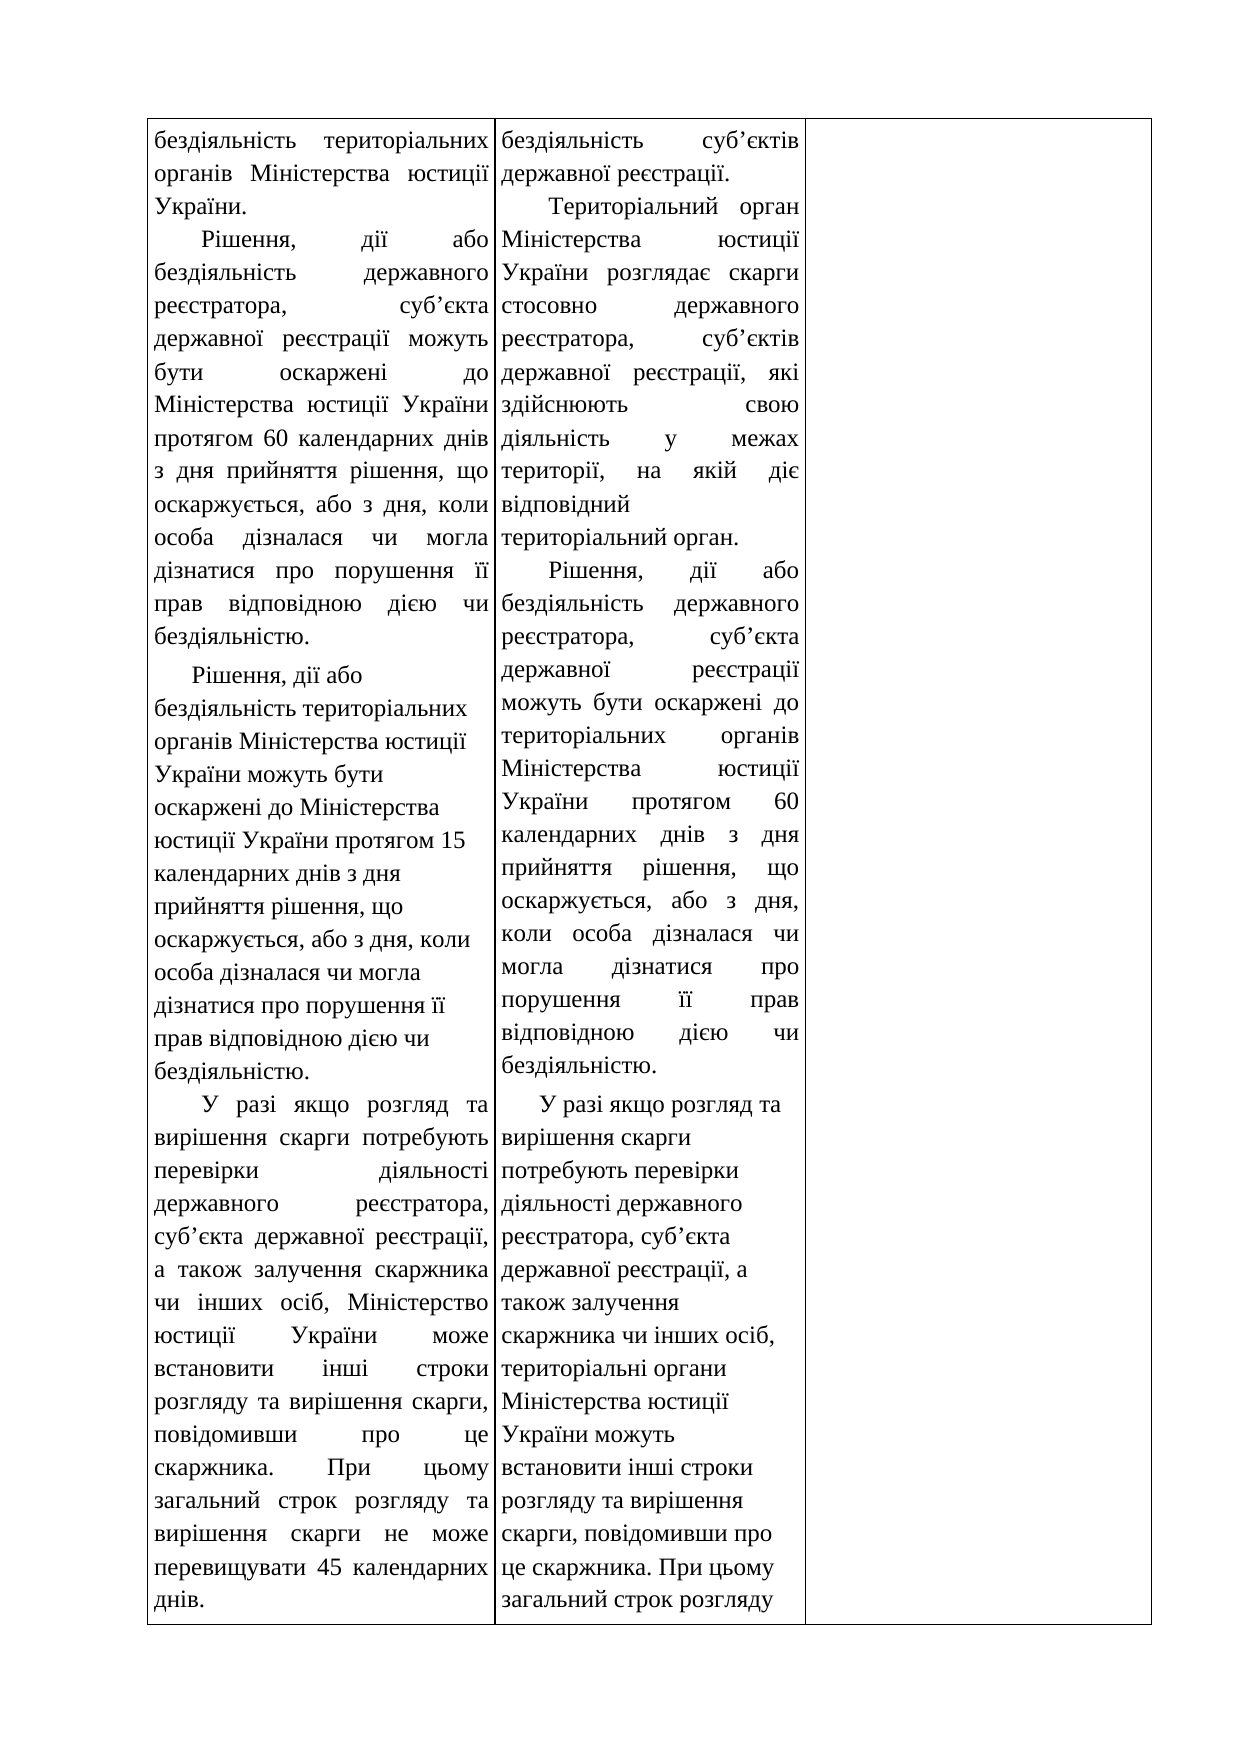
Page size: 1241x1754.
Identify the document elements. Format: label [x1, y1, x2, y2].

table_cell [806, 119, 1151, 1624]
table_cell [496, 119, 805, 1624]
table_cell [148, 119, 494, 1624]
